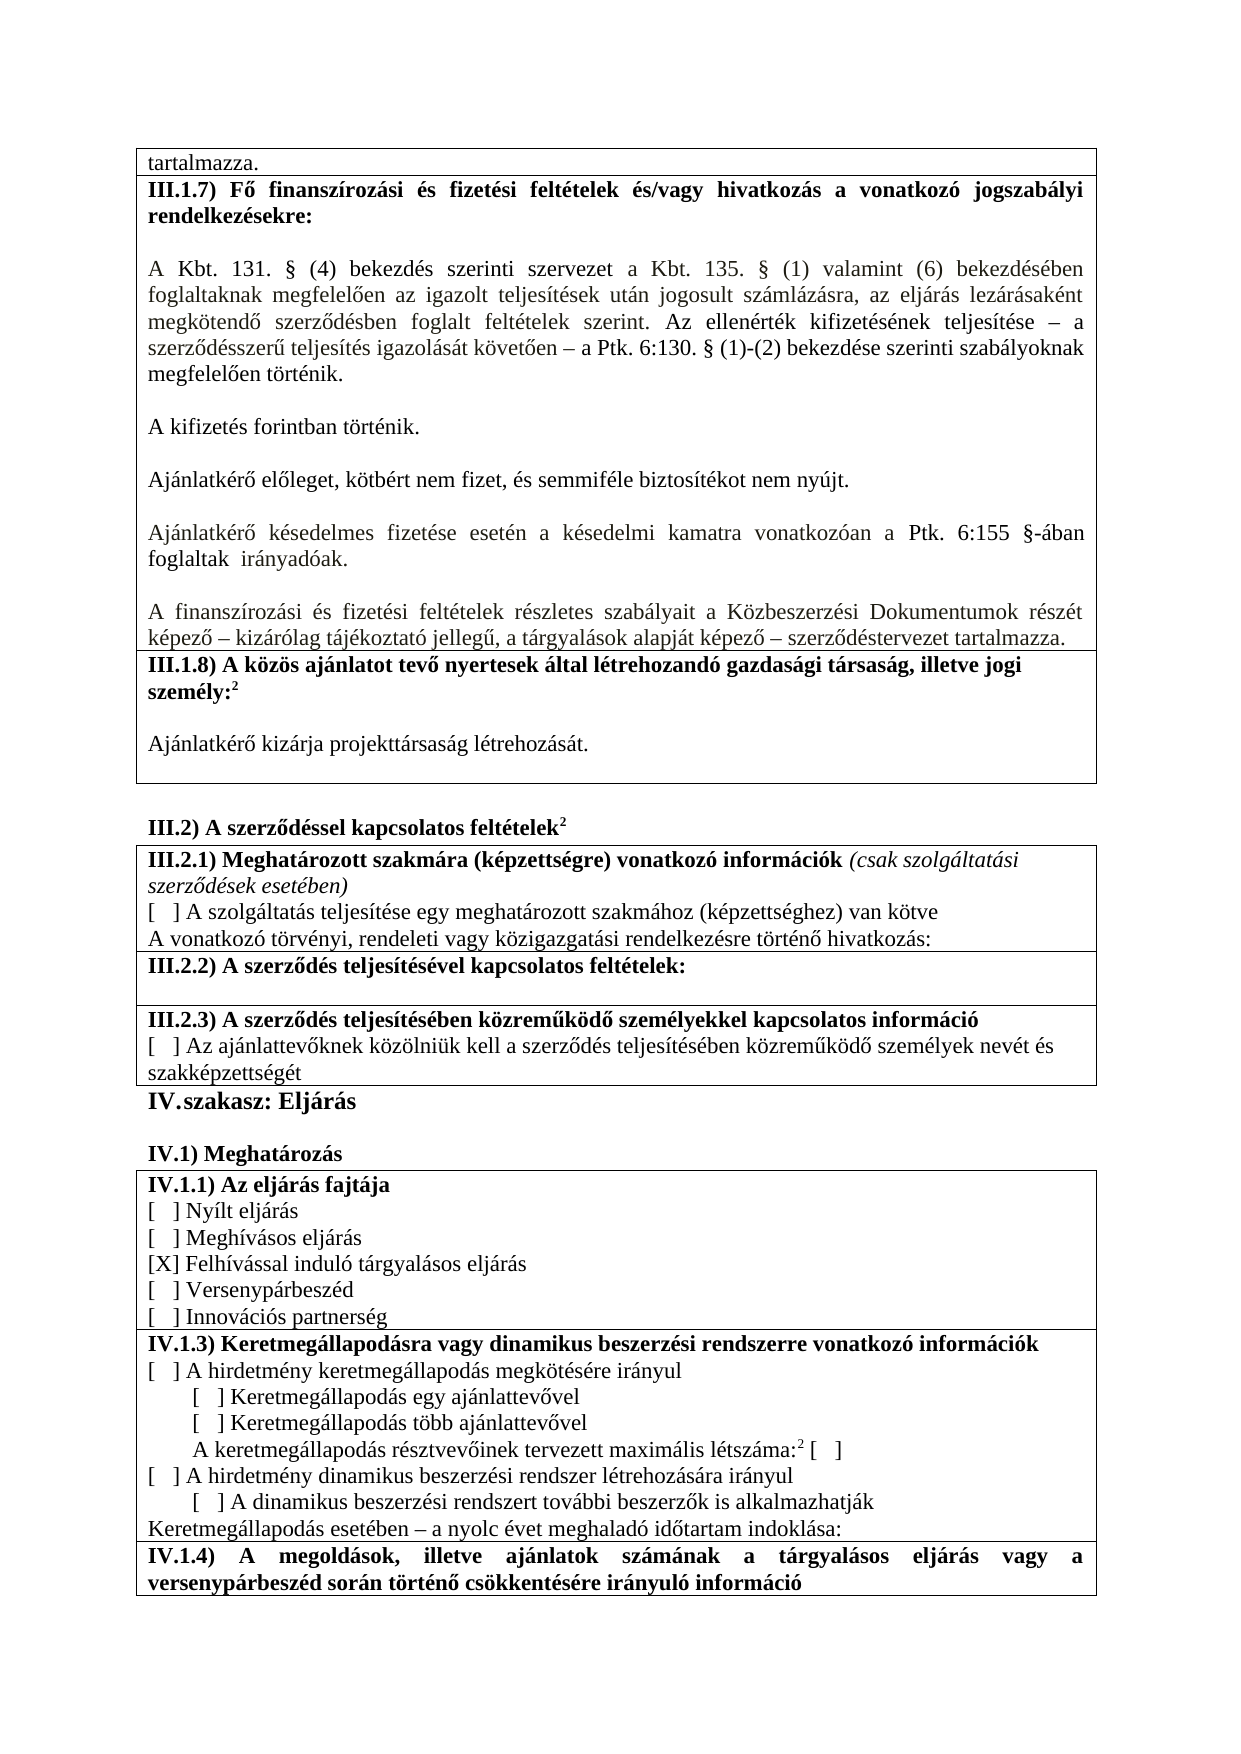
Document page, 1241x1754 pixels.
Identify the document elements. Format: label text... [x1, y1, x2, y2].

text IV.1) Meghatározás [148, 1140, 1093, 1166]
list szakasz: Eljárás [148, 1086, 1093, 1115]
table_cell III.2.3) A szerződés teljesítésében közreműködő személyekkel kapcsolatos információ [ ] Az ajánlattevőknek közölniük kell a szerződés teljesítésében közreműködő személyek nevét és szakképzettségét [137, 1006, 1096, 1085]
table_cell III.2.2) A szerződés teljesítésével kapcsolatos feltételek: [137, 952, 1096, 1005]
table_cell III.1.7) Fő finanszírozási és fizetési feltételek és/vagy hivatkozás a vonatkozó jogszabályi rendelkezésekre: A Kbt. 131. § (4) bekezdés szerinti szervezet a Kbt. 135. § (1) valamint (6) bekezdésében foglaltaknak megfelelően az igazolt teljesítések után jogosult számlázásra, az eljárás lezárásaként megkötendő szerződésben foglalt feltételek szerint. Az ellenérték kifizetésének teljesítése – a szerződésszerű teljesítés igazolását követően – a Ptk. 6:130. § (1)-(2) bekezdése szerinti szabályoknak megfelelően történik. A kifizetés forintban történik. Ajánlatkérő előleget, kötbért nem fizet, és semmiféle biztosítékot nem nyújt. Ajánlatkérő késedelmes fizetése esetén a késedelmi kamatra vonatkozóan a Ptk. 6:155 §-ában foglaltak irányadóak. A finanszírozási és fizetési feltételek részletes szabályait a Közbeszerzési Dokumentumok részét képező – kizárólag tájékoztató jellegű, a tárgyalások alapját képező – szerződéstervezet tartalmazza. [137, 176, 1096, 650]
text III.2) A szerződéssel kapcsolatos feltételek2 [148, 814, 1093, 841]
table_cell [137, 149, 1096, 175]
table_header IV.1.1) Az eljárás fajtája [ ] Nyílt eljárás [ ] Meghívásos eljárás [X] Felhívással induló tárgyalásos eljárás [ ] Versenypárbeszéd [ ] Innovációs partnerség [137, 1171, 1096, 1329]
table_cell III.1.8) A közös ajánlatot tevő nyertesek által létrehozandó gazdasági társaság, illetve jogi személy:2 Ajánlatkérő kizárja projekttársaság létrehozását. [137, 651, 1096, 783]
table_cell IV.1.3) Keretmegállapodásra vagy dinamikus beszerzési rendszerre vonatkozó információk [ ] A hirdetmény keretmegállapodás megkötésére irányul [ ] Keretmegállapodás egy ajánlattevővel [ ] Keretmegállapodás több ajánlattevővel A keretmegállapodás résztvevőinek tervezett maximális létszáma:2 [ ] [ ] A hirdetmény dinamikus beszerzési rendszer létrehozására irányul [ ] A dinamikus beszerzési rendszert további beszerzők is alkalmazhatják Keretmegállapodás esetében – a nyolc évet meghaladó időtartam indoklása: [137, 1330, 1096, 1541]
table_header III.2.1) Meghatározott szakmára (képzettségre) vonatkozó információk (csak szolgáltatási szerződések esetében) [ ] A szolgáltatás teljesítése egy meghatározott szakmához (képzettséghez) van kötve A vonatkozó törvényi, rendeleti vagy közigazgatási rendelkezésre történő hivatkozás: [137, 846, 1096, 951]
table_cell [137, 1542, 1096, 1595]
